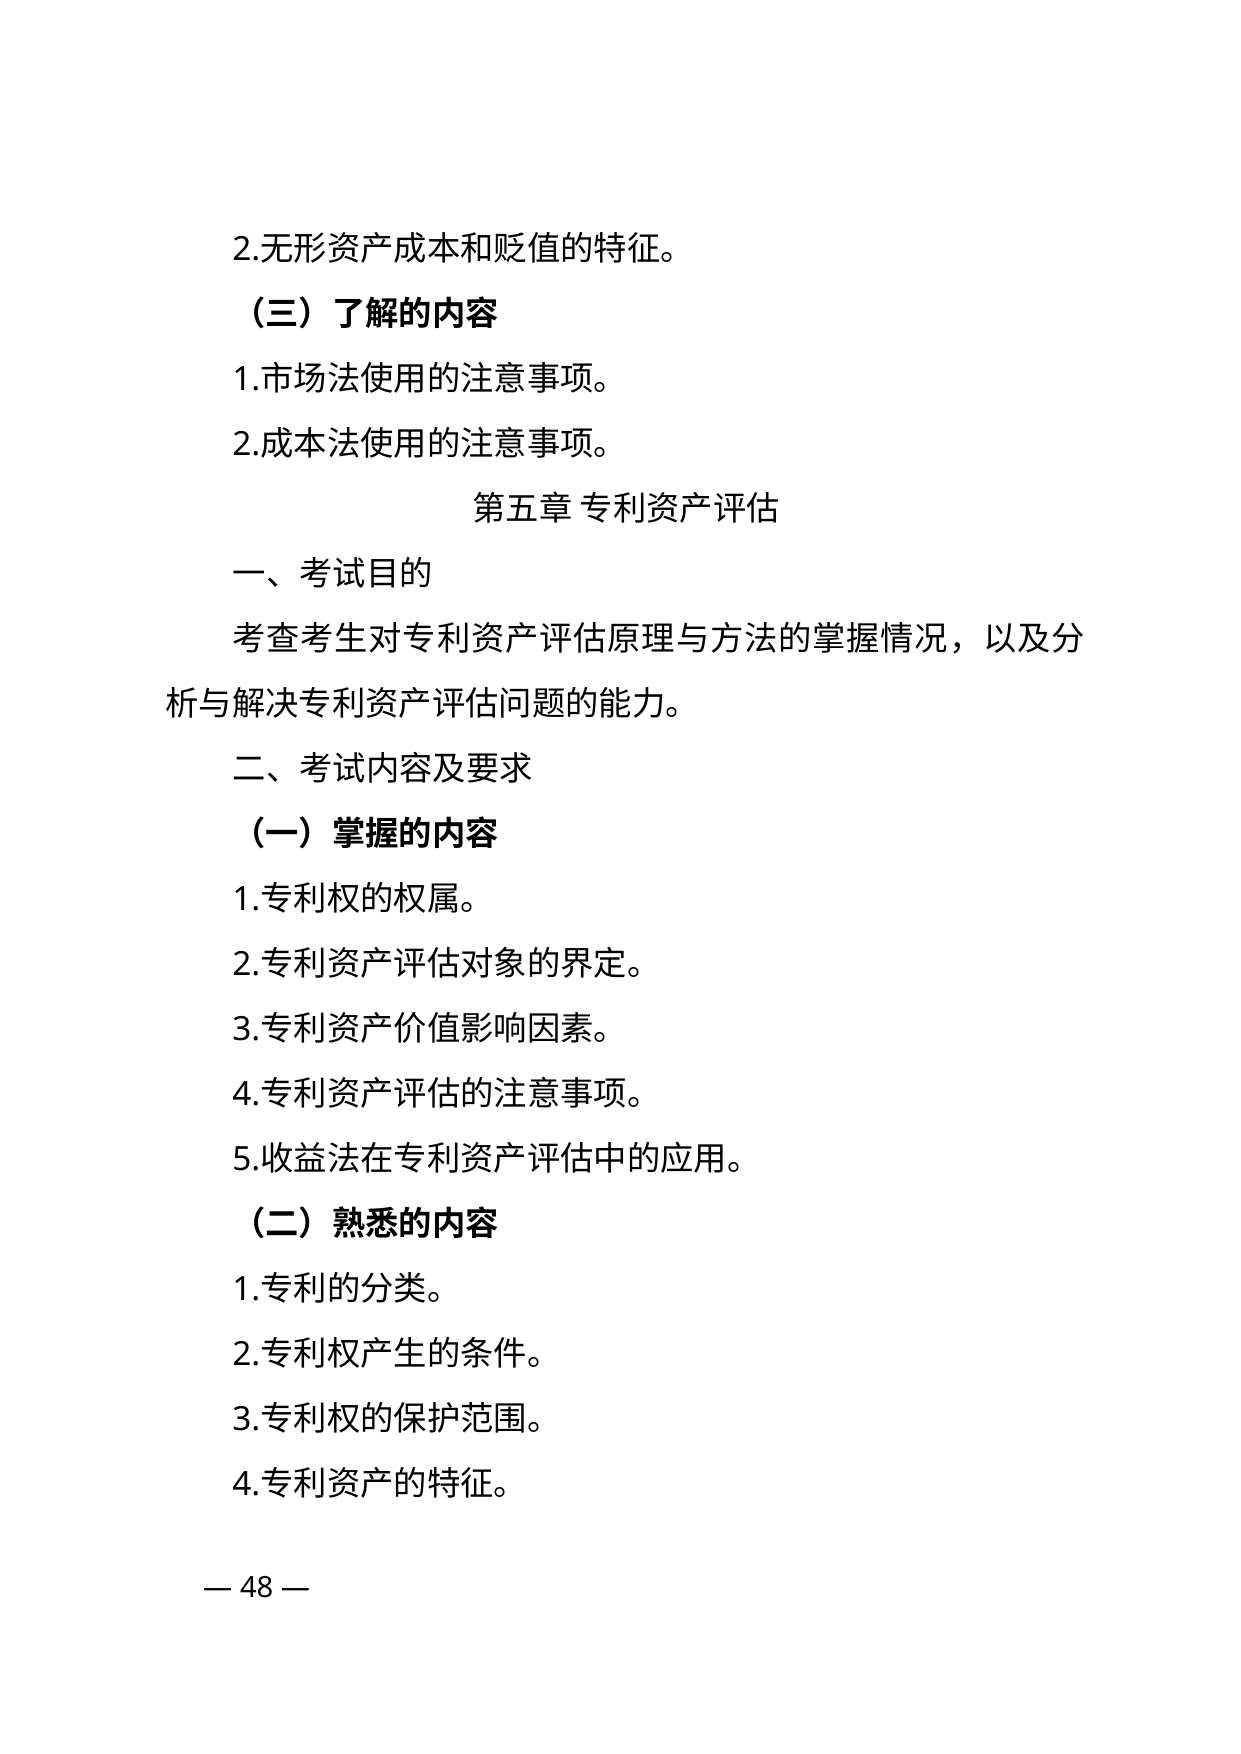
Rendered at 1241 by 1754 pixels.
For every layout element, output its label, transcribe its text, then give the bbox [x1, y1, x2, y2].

text 二、考试内容及要求 [165, 734, 1087, 799]
text 2.成本法使用的注意事项。 [165, 409, 1087, 474]
text 3.专利资产价值影响因素。 [165, 994, 1087, 1059]
text 考查考生对专利资产评估原理与方法的掌握情况，以及分析与解决专利资产评估问题的能力。 [165, 604, 1087, 734]
text （一）掌握的内容 [165, 799, 1087, 864]
text 1.专利权的权属。 [165, 864, 1087, 929]
text 4.专利资产的特征。 [165, 1449, 1087, 1514]
text （二）熟悉的内容 [165, 1189, 1087, 1254]
text 第五章 专利资产评估 [165, 474, 1087, 539]
text 4.专利资产评估的注意事项。 [165, 1059, 1087, 1124]
text 3.专利权的保护范围。 [165, 1384, 1087, 1449]
text 一、考试目的 [165, 539, 1087, 604]
text 2.专利权产生的条件。 [165, 1319, 1087, 1384]
text 2.无形资产成本和贬值的特征。 [165, 214, 1087, 279]
text （三）了解的内容 [165, 279, 1087, 344]
text 1.市场法使用的注意事项。 [165, 344, 1087, 409]
text 1.专利的分类。 [165, 1254, 1087, 1319]
text 2.专利资产评估对象的界定。 [165, 929, 1087, 994]
text 5.收益法在专利资产评估中的应用。 [165, 1124, 1087, 1189]
